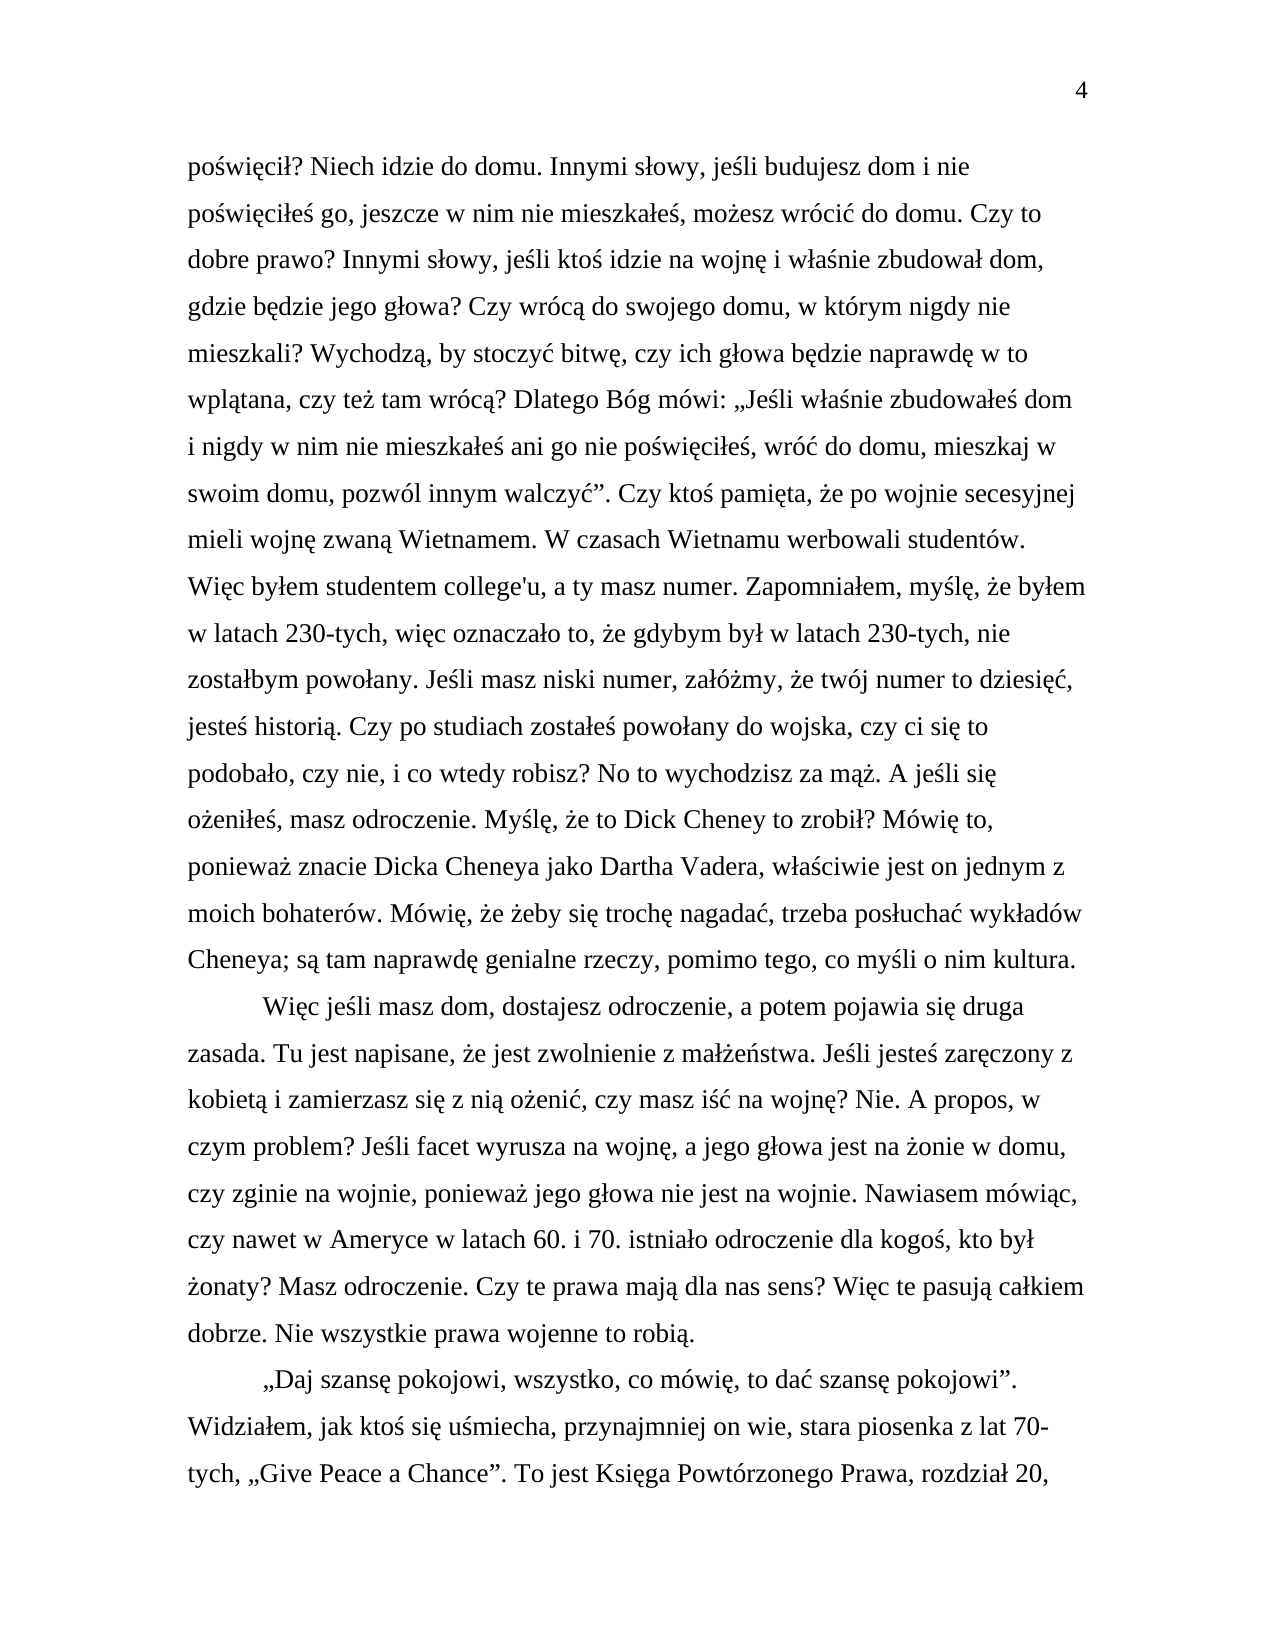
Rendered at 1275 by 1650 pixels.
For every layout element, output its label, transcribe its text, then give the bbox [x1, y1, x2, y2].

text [187, 1363, 1087, 1488]
text Więc jeśli masz dom, dostajesz odroczenie, a potem pojawia się druga zasada. Tu jest napisane, że jest zwolnienie z małżeństwa. Jeśli jesteś zaręczony z kobietą i zamierzasz się z nią ożenić, czy masz iść na wojnę? Nie. A propos, w czym problem? Jeśli facet wyrusza na wojnę, a jego głowa jest na żonie w domu, czy zginie na wojnie, ponieważ jego głowa nie jest na wojnie. Nawiasem mówiąc, czy nawet w Ameryce w latach 60. i 70. istniało odroczenie dla kogoś, kto był żonaty? Masz odroczenie. Czy te prawa mają dla nas sens? Więc te pasują całkiem dobrze. Nie wszystkie prawa wojenne to robią. [187, 990, 1087, 1348]
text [187, 150, 1087, 974]
